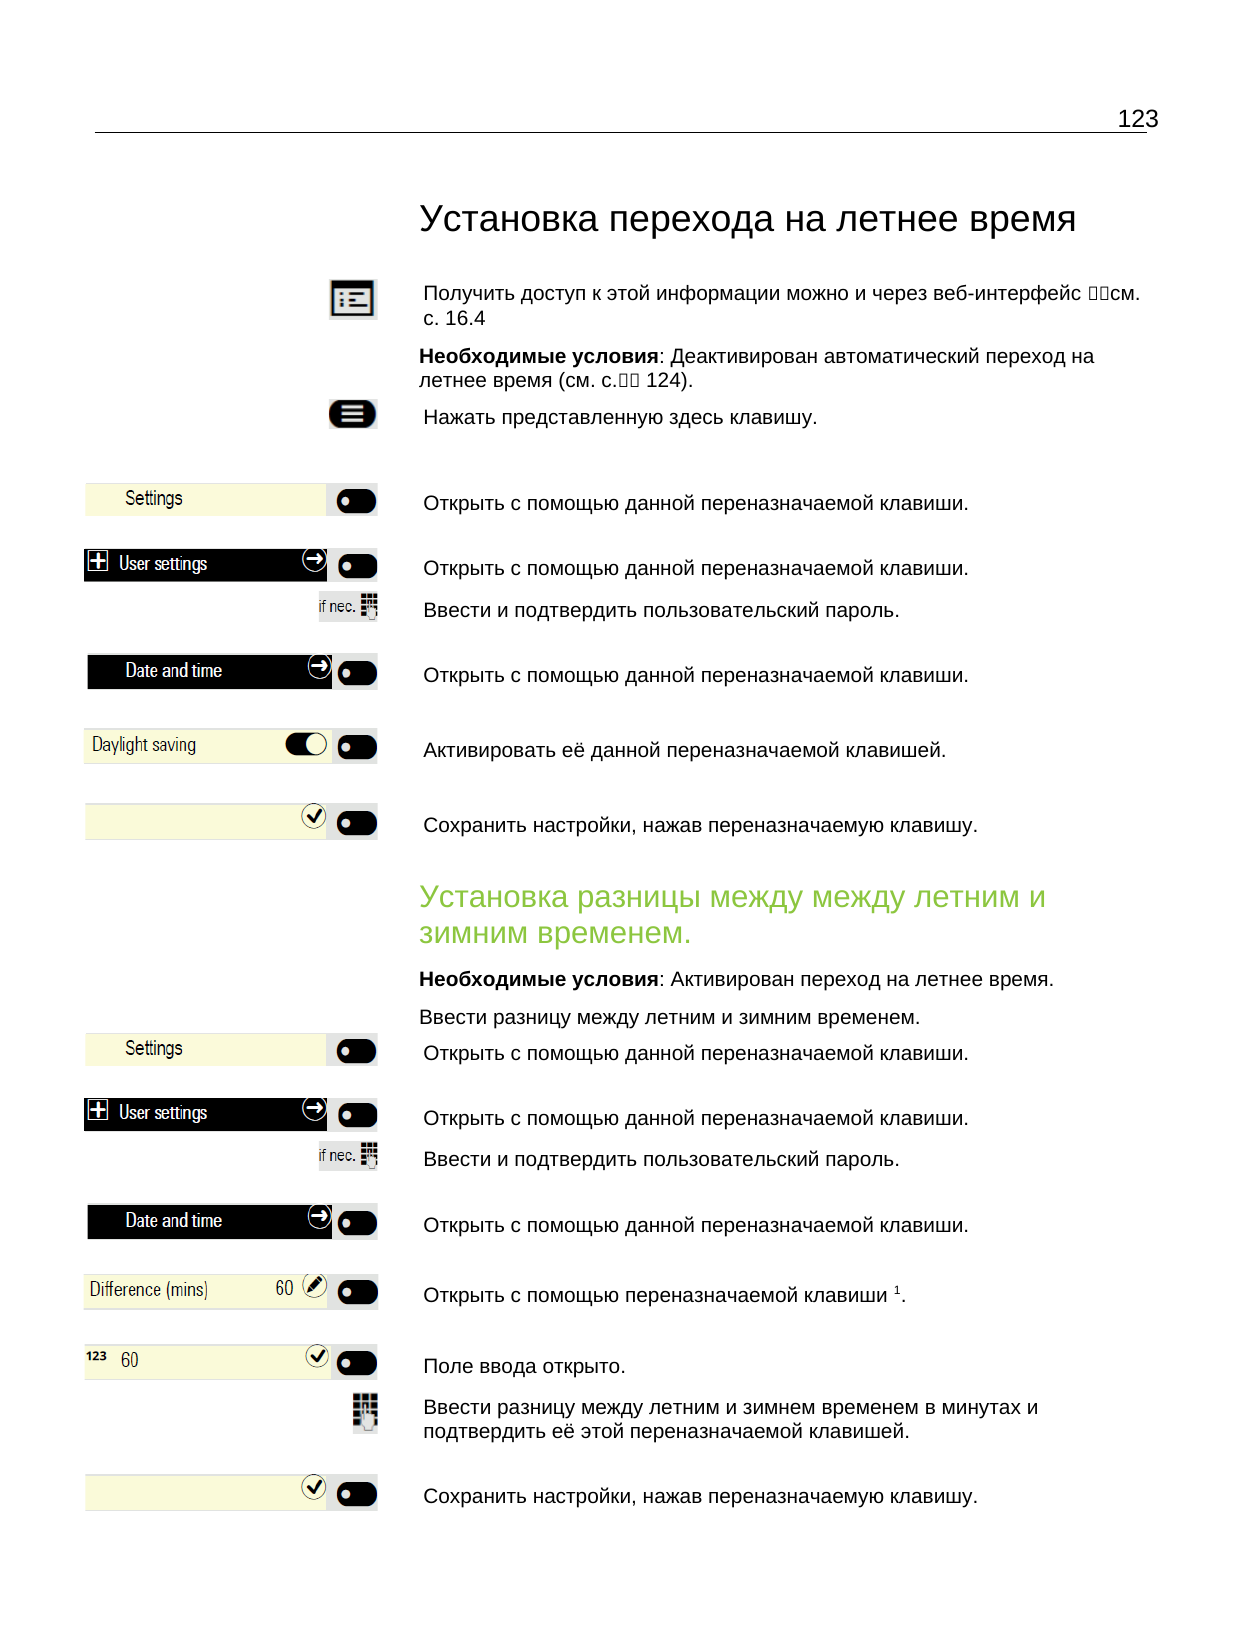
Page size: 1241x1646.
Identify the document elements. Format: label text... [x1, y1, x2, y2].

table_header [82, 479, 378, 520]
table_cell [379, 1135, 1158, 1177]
subtitle 123 [83, 104, 1159, 132]
picture [83, 1098, 378, 1132]
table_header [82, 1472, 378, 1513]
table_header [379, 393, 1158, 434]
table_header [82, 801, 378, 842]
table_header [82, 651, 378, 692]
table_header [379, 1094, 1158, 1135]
picture [328, 399, 378, 429]
picture [318, 591, 378, 622]
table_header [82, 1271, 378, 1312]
text Необходимые условия: Активирован переход на летнее время. [419, 967, 1159, 991]
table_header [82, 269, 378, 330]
text Ввести разницу между летним и зимним временем. [419, 1005, 1159, 1029]
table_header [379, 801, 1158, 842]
picture [352, 1392, 378, 1434]
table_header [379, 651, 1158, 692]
picture [85, 483, 378, 516]
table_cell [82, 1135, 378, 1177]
picture [85, 1474, 378, 1511]
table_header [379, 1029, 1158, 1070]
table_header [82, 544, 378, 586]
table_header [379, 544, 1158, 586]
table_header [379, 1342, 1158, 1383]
subtitle Установка разницы между между летним и зимним временем. [419, 878, 1159, 950]
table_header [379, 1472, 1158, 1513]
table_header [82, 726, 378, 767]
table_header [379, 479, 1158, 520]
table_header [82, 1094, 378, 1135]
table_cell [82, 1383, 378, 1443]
subtitle Установка перехода на летнее время [419, 196, 1159, 239]
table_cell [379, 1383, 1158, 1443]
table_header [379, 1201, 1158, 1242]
text Необходимые условия: Деактивирован автоматический переход на летнее время (см. с. 124). [419, 344, 1159, 393]
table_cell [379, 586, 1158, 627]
picture [328, 279, 378, 320]
picture [85, 1033, 378, 1066]
picture [87, 1203, 378, 1240]
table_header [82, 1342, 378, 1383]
picture [84, 1344, 378, 1380]
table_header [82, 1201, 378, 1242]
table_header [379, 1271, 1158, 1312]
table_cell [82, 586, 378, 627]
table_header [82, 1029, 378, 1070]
picture [83, 1274, 379, 1310]
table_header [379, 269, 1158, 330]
picture [85, 803, 378, 840]
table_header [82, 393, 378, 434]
picture [83, 728, 378, 764]
picture [318, 1141, 378, 1171]
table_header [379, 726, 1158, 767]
picture [83, 548, 378, 582]
picture [87, 653, 378, 690]
